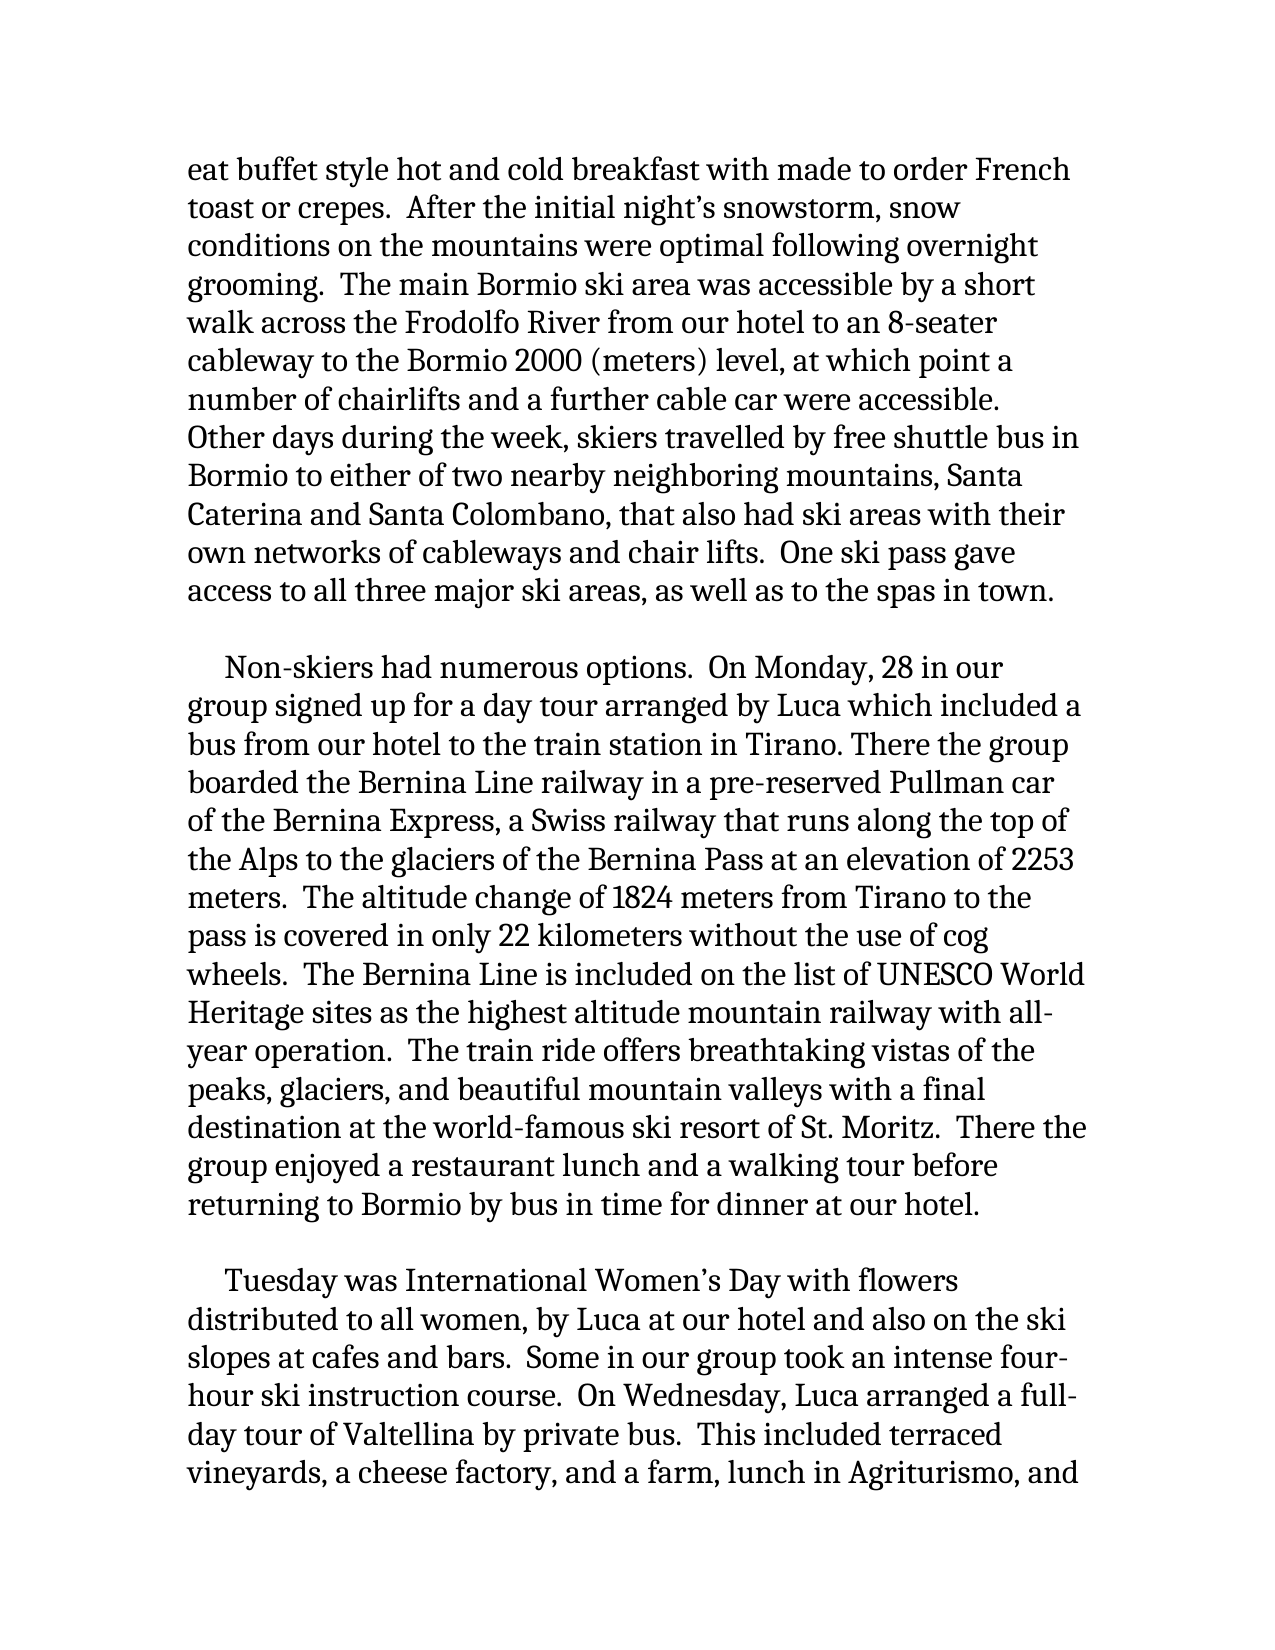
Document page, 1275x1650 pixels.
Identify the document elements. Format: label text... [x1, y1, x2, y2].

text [187, 1262, 1087, 1492]
text Non-skiers had numerous options. On Monday, 28 in our group signed up for a day tour arranged by Luca which included a bus from our hotel to the train station in Tirano. There the group boarded the Bernina Line railway in a pre-reserved Pullman car of the Bernina Express, a Swiss railway that runs along the top of the Alps to the glaciers of the Bernina Pass at an elevation of 2253 meters. The altitude change of 1824 meters from Tirano to the pass is covered in only 22 kilometers without the use of cog wheels. The Bernina Line is included on the list of UNESCO World Heritage sites as the highest altitude mountain railway with all-year operation. The train ride offers breathtaking vistas of the peaks, glaciers, and beautiful mountain valleys with a final destination at the world-famous ski resort of St. Moritz. There the group enjoyed a restaurant lunch and a walking tour before returning to Bormio by bus in time for dinner at our hotel. [187, 648, 1087, 1223]
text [187, 150, 1087, 610]
